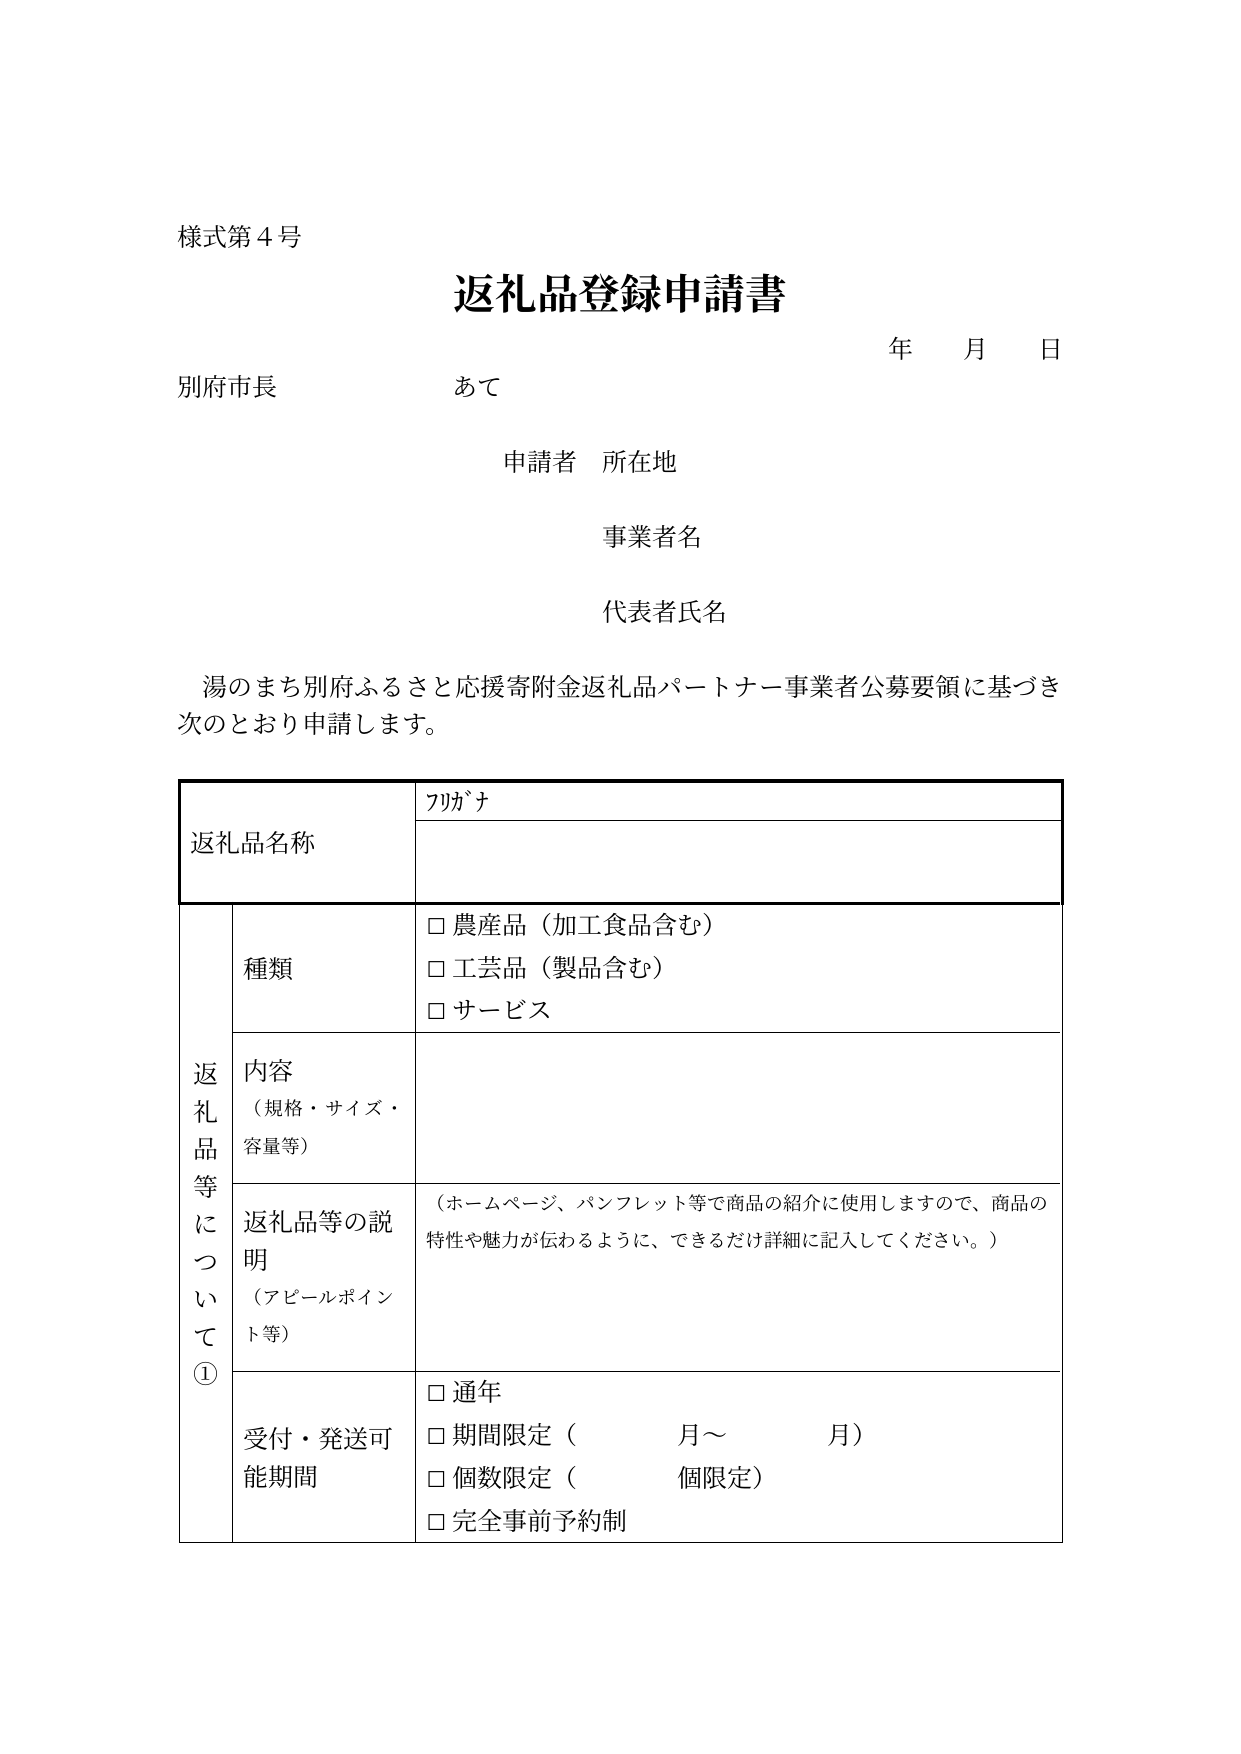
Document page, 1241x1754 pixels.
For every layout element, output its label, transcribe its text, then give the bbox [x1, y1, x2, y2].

text 申請者 所在地 [177, 442, 1063, 479]
table_cell 返礼品等の説明 （アピールポイント等） [233, 1184, 415, 1371]
text 別府市長 あて [177, 367, 1063, 404]
table_cell [416, 1032, 1062, 1183]
table_cell 農産品（加工食品含む） 工芸品（製品含む） サービス [416, 902, 1062, 1032]
table_cell （ホームページ、パンフレット等で商品の紹介に使用しますので、商品の特性や魅力が伝わるように、できるだけ詳細に記入してください。） [416, 1183, 1062, 1371]
text 湯のまち別府ふるさと応援寄附金返礼品パートナー事業者公募要領に基づき、次のとおり申請します。 [177, 667, 1063, 742]
table_header ﾌﾘｶﾞﾅ [416, 783, 1061, 820]
text 事業者名 [177, 517, 1063, 554]
table_cell [416, 821, 1061, 902]
text 代表者氏名 [177, 592, 1063, 629]
text 様式第４号 [177, 217, 1063, 254]
table_cell 種類 [233, 905, 415, 1032]
table_cell 内容 （規格・サイズ・容量等） [233, 1033, 415, 1183]
table_header 返礼品名称 [181, 783, 415, 902]
text 年 月 日 [177, 329, 1063, 367]
text 返礼品登録申請書 [177, 254, 1063, 329]
table_cell 通年 期間限定（ 月～ 月） 個数限定（ 個限定） 完全事前予約制 [416, 1371, 1062, 1542]
table_cell 返礼品等について① [180, 905, 232, 1542]
table_cell 受付・発送可能期間 [233, 1372, 415, 1542]
